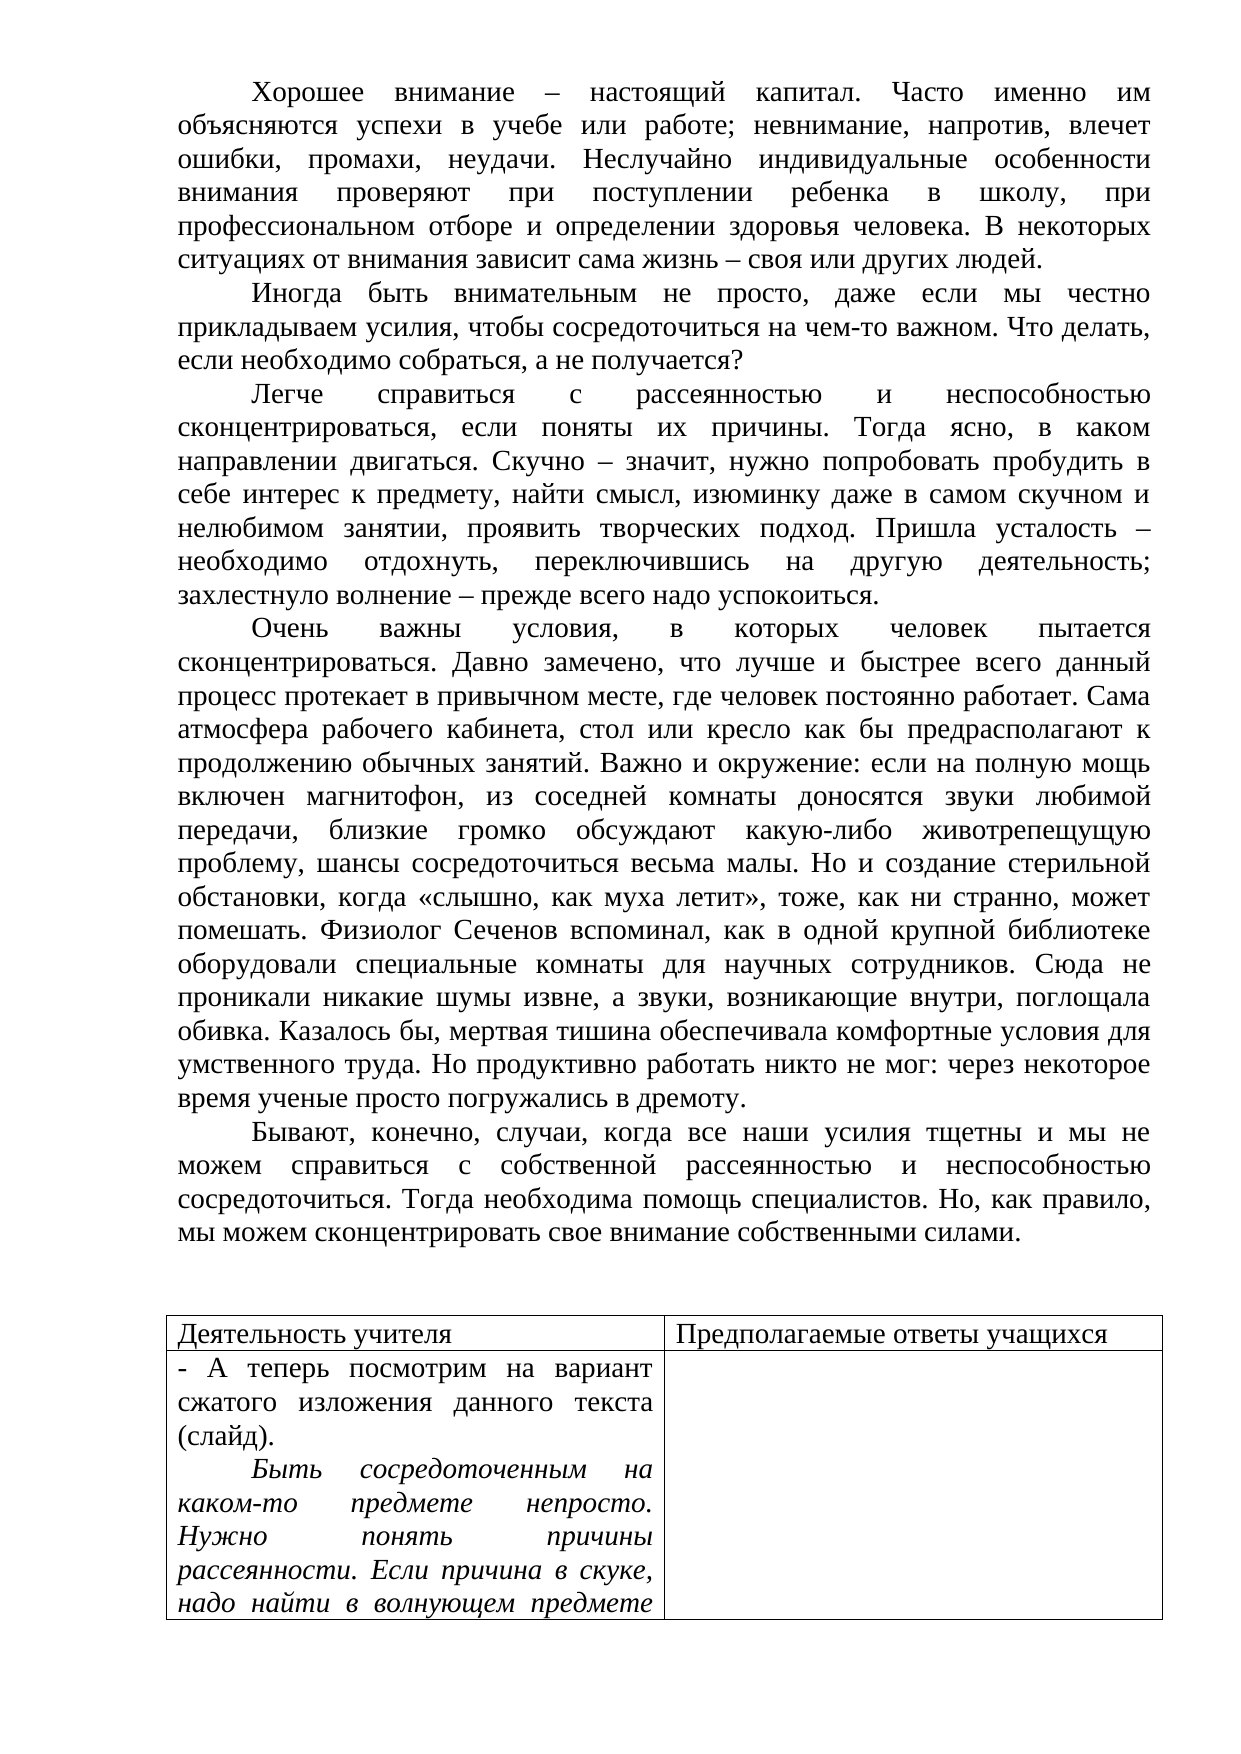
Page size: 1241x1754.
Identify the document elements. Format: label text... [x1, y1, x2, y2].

text Хорошее внимание – настоящий капитал. Часто именно им объясняются успехи в учебе или работе; невнимание, напротив, влечет ошибки, промахи, неудачи. Неслучайно индивидуальные особенности внимания проверяют при поступлении ребенка в школу, при профессиональном отборе и определении здоровья человека. В некоторых ситуациях от внимания зависит сама жизнь – своя или других людей. [177, 74, 1152, 275]
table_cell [665, 1351, 1162, 1619]
text Иногда быть внимательным не просто, даже если мы честно прикладываем усилия, чтобы сосредоточиться на чем-то важном. Что делать, если необходимо собраться, а не получается? [177, 275, 1152, 376]
text Очень важны условия, в которых человек пытается сконцентрироваться. Давно замечено, что лучше и быстрее всего данный процесс протекает в привычном месте, где человек постоянно работает. Сама атмосфера рабочего кабинета, стол или кресло как бы предрасполагают к продолжению обычных занятий. Важно и окружение: если на полную мощь включен магнитофон, из соседней комнаты доносятся звуки любимой передачи, близкие громко обсуждают какую-либо животрепещущую проблему, шансы сосредоточиться весьма малы. Но и создание стерильной обстановки, когда «слышно, как муха летит», тоже, как ни странно, может помешать. Физиолог Сеченов вспоминал, как в одной крупной библиотеке оборудовали специальные комнаты для научных сотрудников. Сюда не проникали никакие шумы извне, а звуки, возникающие внутри, поглощала обивка. Казалось бы, мертвая тишина обеспечивала комфортные условия для умственного труда. Но продуктивно работать никто не мог: через некоторое время ученые просто погружались в дремоту. [177, 611, 1152, 1114]
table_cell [167, 1351, 664, 1619]
text Бывают, конечно, случаи, когда все наши усилия тщетны и мы не можем справиться с собственной рассеянностью и неспособностью сосредоточиться. Тогда необходима помощь специалистов. Но, как правило, мы можем сконцентрировать свое внимание собственными силами. [177, 1114, 1152, 1248]
table_header Предполагаемые ответы учащихся [665, 1316, 1162, 1349]
table_header Деятельность учителя [167, 1316, 664, 1349]
text Легче справиться с рассеянностью и неспособностью сконцентрироваться, если поняты их причины. Тогда ясно, в каком направлении двигаться. Скучно – значит, нужно попробовать пробудить в себе интерес к предмету, найти смысл, изюминку даже в самом скучном и нелюбимом занятии, проявить творческих подход. Пришла усталость – необходимо отдохнуть, переключившись на другую деятельность; захлестнуло волнение – прежде всего надо успокоиться. [177, 376, 1152, 611]
